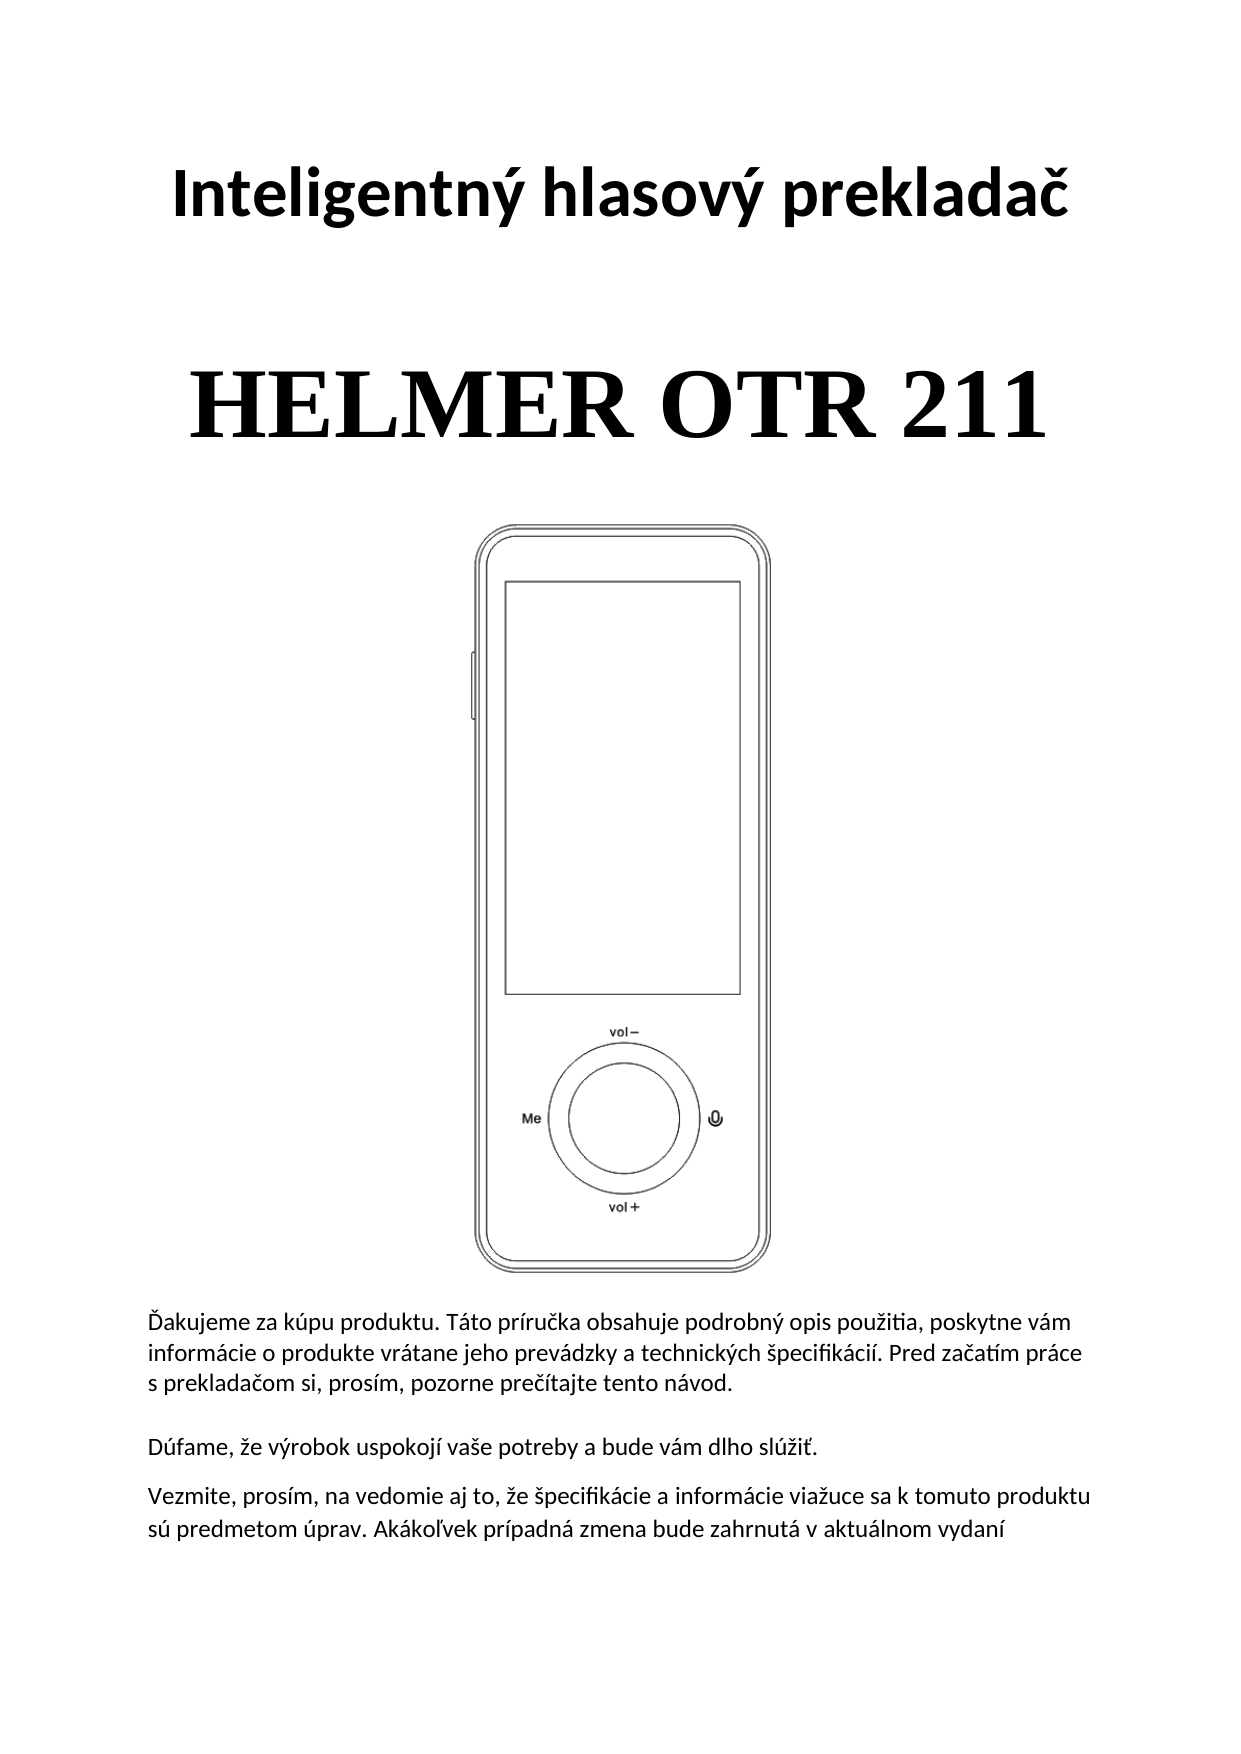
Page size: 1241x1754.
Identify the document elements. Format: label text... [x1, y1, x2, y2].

text Ďakujeme za kúpu produktu. Táto príručka obsahuje podrobný opis použitia, poskytne vám informácie o produkte vrátane jeho prevádzky a technických špecifikácií. Pred začatím práce s prekladačom si, prosím, pozorne prečítajte tento návod. [148, 1306, 1093, 1398]
picture [442, 489, 793, 1302]
text Dúfame, že výrobok uspokojí vaše potreby a bude vám dlho slúžiť. [148, 1398, 1093, 1461]
text HELMER OTR 211 [148, 344, 1093, 459]
text Inteligentný hlasový prekladač [148, 148, 1093, 234]
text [148, 1480, 1093, 1544]
